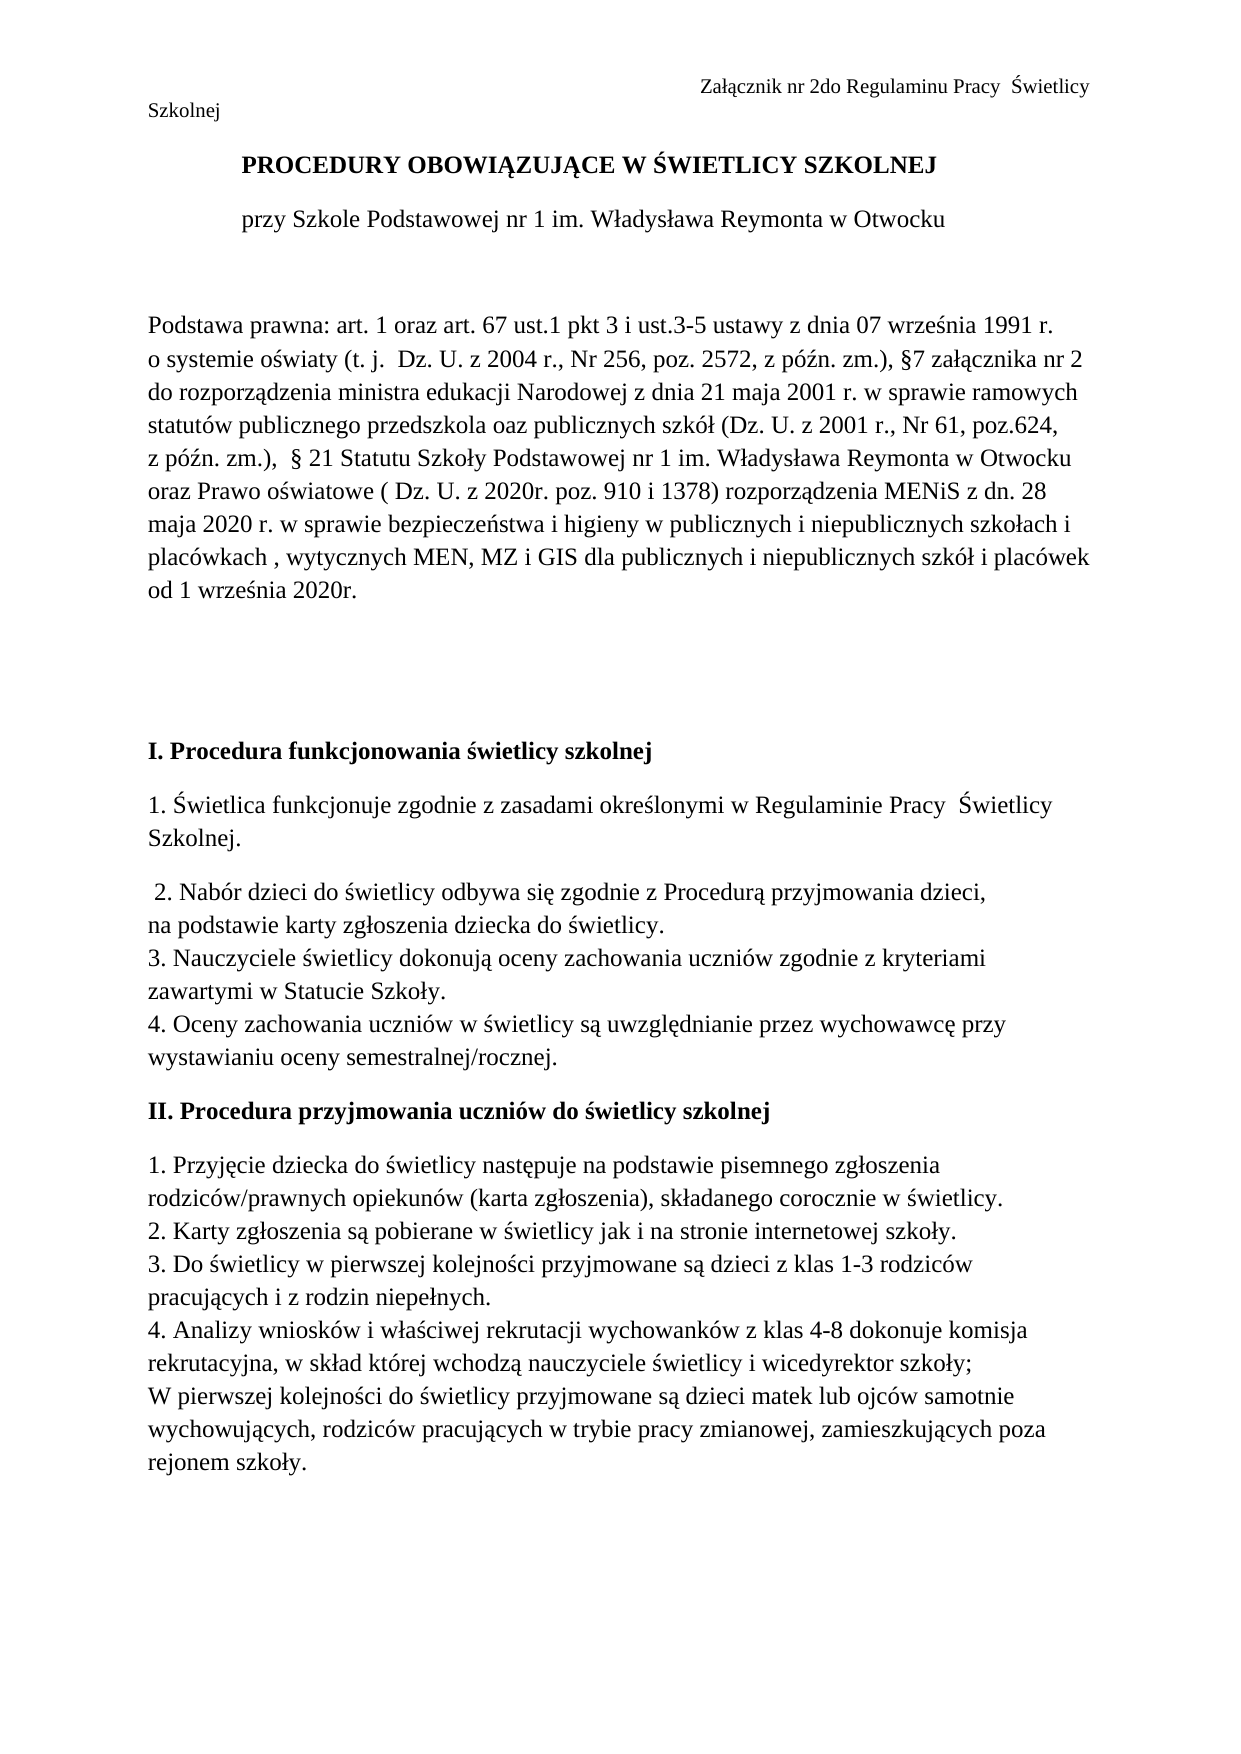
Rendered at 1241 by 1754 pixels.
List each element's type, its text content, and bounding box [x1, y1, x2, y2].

text PROCEDURY OBOWIĄZUJĄCE W ŚWIETLICY SZKOLNEJ [148, 150, 1093, 179]
text 2. Nabór dzieci do świetlicy odbywa się zgodnie z Procedurą przyjmowania dzieci, na podstawie karty zgłoszenia dziecka do świetlicy. 3. Nauczyciele świetlicy dokonują oceny zachowania uczniów zgodnie z kryteriami zawartymi w Statucie Szkoły. 4. Oceny zachowania uczniów w świetlicy są uwzględnianie przez wychowawcę przy wystawianiu oceny semestralnej/rocznej. [148, 877, 1093, 1071]
text II. Procedura przyjmowania uczniów do świetlicy szkolnej [148, 1096, 1093, 1125]
text 1. Świetlica funkcjonuje zgodnie z zasadami określonymi w Regulaminie Pracy Świetlicy Szkolnej. [148, 790, 1093, 852]
text Podstawa prawna: art. 1 oraz art. 67 ust.1 pkt 3 i ust.3-5 ustawy z dnia 07 września 1991 r. o systemie oświaty (t. j. Dz. U. z 2004 r., Nr 256, poz. 2572, z późn. zm.), §7 załącznika nr 2 do rozporządzenia ministra edukacji Narodowej z dnia 21 maja 2001 r. w sprawie ramowych statutów publicznego przedszkola oaz publicznych szkół (Dz. U. z 2001 r., Nr 61, poz.624, z późn. zm.), § 21 Statutu Szkoły Podstawowej nr 1 im. Władysława Reymonta w Otwocku oraz Prawo oświatowe ( Dz. U. z 2020r. poz. 910 i 1378) rozporządzenia MENiS z dn. 28 maja 2020 r. w sprawie bezpieczeństwa i higieny w publicznych i niepublicznych szkołach i placówkach , wytycznych MEN, MZ i GIS dla publicznych i niepublicznych szkół i placówek od 1 września 2020r. [148, 311, 1093, 603]
text przy Szkole Podstawowej nr 1 im. Władysława Reymonta w Otwocku [148, 204, 1093, 232]
text 1. Przyjęcie dziecka do świetlicy następuje na podstawie pisemnego zgłoszenia rodziców/prawnych opiekunów (karta zgłoszenia), składanego corocznie w świetlicy. 2. Karty zgłoszenia są pobierane w świetlicy jak i na stronie internetowej szkoły. 3. Do świetlicy w pierwszej kolejności przyjmowane są dzieci z klas 1-3 rodziców pracujących i z rodzin niepełnych. 4. Analizy wniosków i właściwej rekrutacji wychowanków z klas 4-8 dokonuje komisja rekrutacyjna, w skład której wchodzą nauczyciele świetlicy i wicedyrektor szkoły; W pierwszej kolejności do świetlicy przyjmowane są dzieci matek lub ojców samotnie wychowujących, rodziców pracujących w trybie pracy zmianowej, zamieszkujących poza rejonem szkoły. [148, 1150, 1093, 1476]
text I. Procedura funkcjonowania świetlicy szkolnej [148, 736, 1093, 765]
